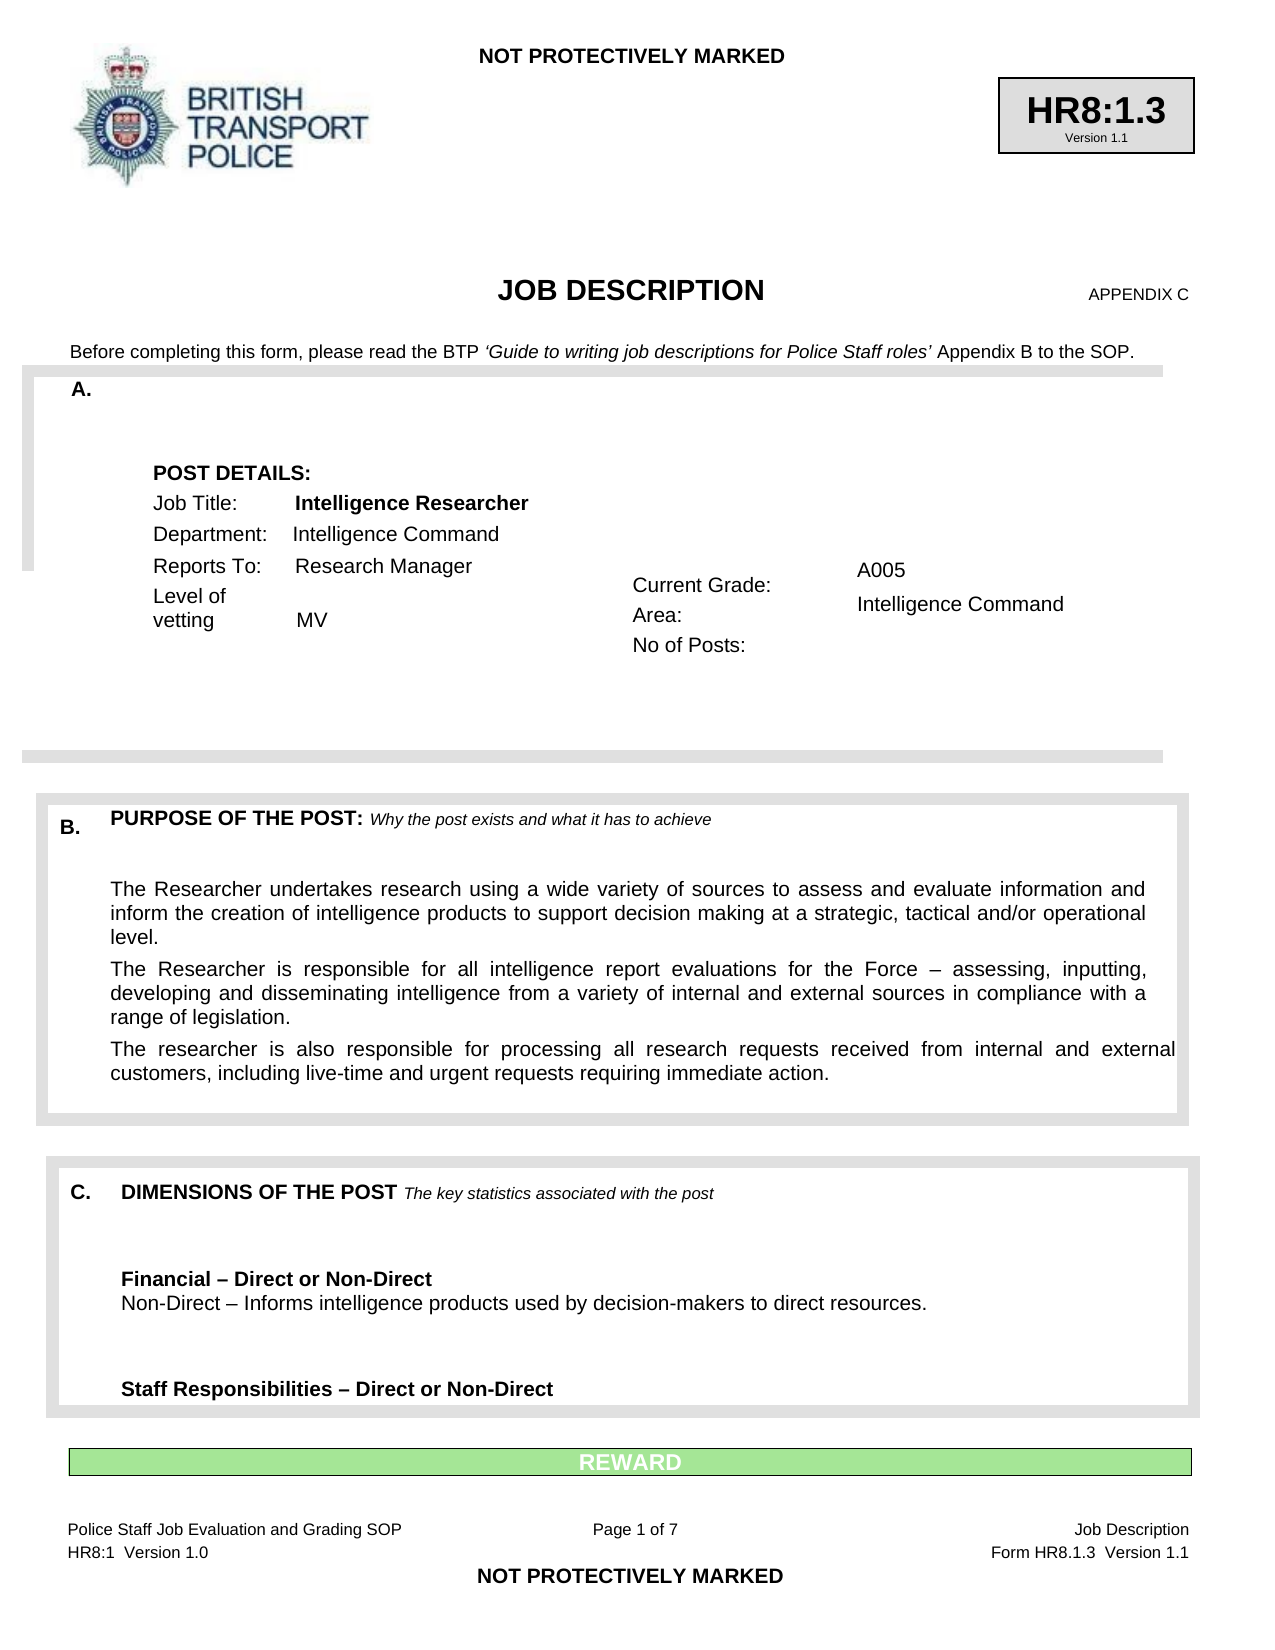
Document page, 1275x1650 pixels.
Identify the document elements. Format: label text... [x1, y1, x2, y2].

table_header A005 Intelligence Command [857, 377, 1163, 750]
table_header POST DETAILS: Job Title: Intelligence Researcher Department: Intelligence Command Reports To: Research Manager Level of vetting MV [153, 377, 625, 750]
table_header PURPOSE OF THE POST: Why the post exists and what it has to achieve The Researcher undertakes research using a wide variety of sources to assess and evaluate information and inform the creation of intelligence products to support decision making at a strategic, tactical and/or operational level. The Researcher is responsible for all intelligence report evaluations for the Force – assessing, inputting, developing and disseminating intelligence from a variety of internal and external sources in compliance with a range of legislation. The researcher is also responsible for processing all research requests received from internal and external customers, including live-time and urgent requests requiring immediate action. [104, 805, 1177, 1113]
table_header B. [48, 805, 104, 1113]
text Before completing this form, please read the BTP ‘Guide to writing job descriptions for Police Staff roles’ Appendix B to the SOP. [69, 341, 1194, 363]
table_header A. [22, 377, 153, 750]
table_header C. [59, 1168, 114, 1405]
picture [69, 43, 374, 188]
text JOB DESCRIPTION APPENDIX C [69, 273, 1194, 307]
table_header Current Grade: Area: No of Posts: [625, 377, 857, 750]
